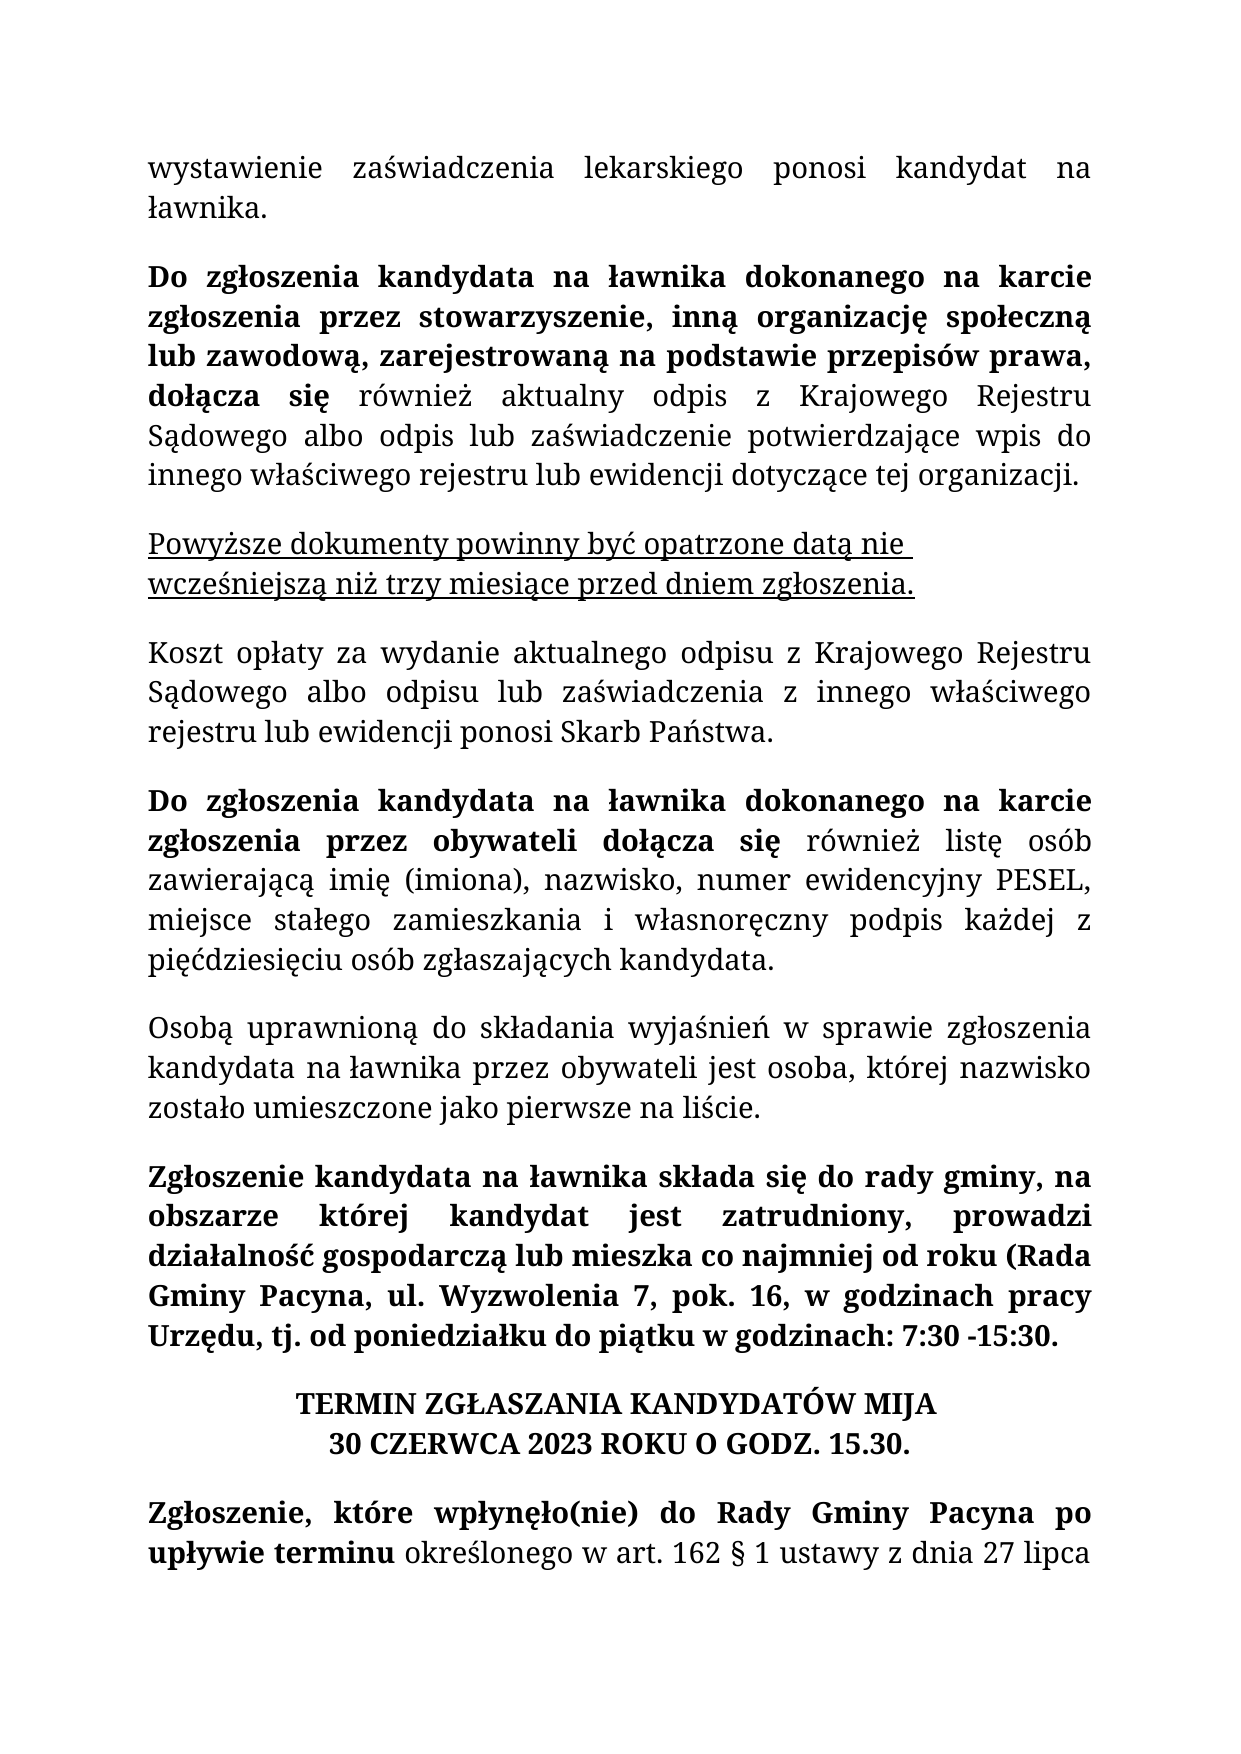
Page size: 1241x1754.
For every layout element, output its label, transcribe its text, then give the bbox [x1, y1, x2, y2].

text Do zgłoszenia kandydata na ławnika dokonanego na karcie zgłoszenia przez stowarzyszenie, inną organizację społeczną lub zawodową, zarejestrowaną na podstawie przepisów prawa, dołącza się również aktualny odpis z Krajowego Rejestru Sądowego albo odpis lub zaświadczenie potwierdzające wpis do innego właściwego rejestru lub ewidencji dotyczące tej organizacji. [148, 256, 1093, 494]
text Zgłoszenie kandydata na ławnika składa się do rady gminy, na obszarze której kandydat jest zatrudniony, prowadzi działalność gospodarczą lub mieszka co najmniej od roku (Rada Gminy Pacyna, ul. Wyzwolenia 7, pok. 16, w godzinach pracy Urzędu, tj. od poniedziałku do piątku w godzinach: 7:30 -15:30. [148, 1156, 1093, 1354]
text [148, 148, 1093, 227]
text Do zgłoszenia kandydata na ławnika dokonanego na karcie zgłoszenia przez obywateli dołącza się również listę osób zawierającą imię (imiona), nazwisko, numer ewidencyjny PESEL, miejsce stałego zamieszkania i własnoręczny podpis każdej z pięćdziesięciu osób zgłaszających kandydata. [148, 780, 1093, 979]
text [148, 1492, 1093, 1572]
text Powyższe dokumenty powinny być opatrzone datą nie wcześniejszą niż trzy miesiące przed dniem zgłoszenia. [148, 523, 1093, 603]
text Koszt opłaty za wydanie aktualnego odpisu z Krajowego Rejestru Sądowego albo odpisu lub zaświadczenia z innego właściwego rejestru lub ewidencji ponosi Skarb Państwa. [148, 632, 1093, 751]
text Osobą uprawnioną do składania wyjaśnień w sprawie zgłoszenia kandydata na ławnika przez obywateli jest osoba, której nazwisko zostało umieszczone jako pierwsze na liście. [148, 1008, 1093, 1127]
text TERMIN ZGŁASZANIA KANDYDATÓW MIJA 30 CZERWCA 2023 ROKU O GODZ. 15.30. [148, 1384, 1093, 1463]
